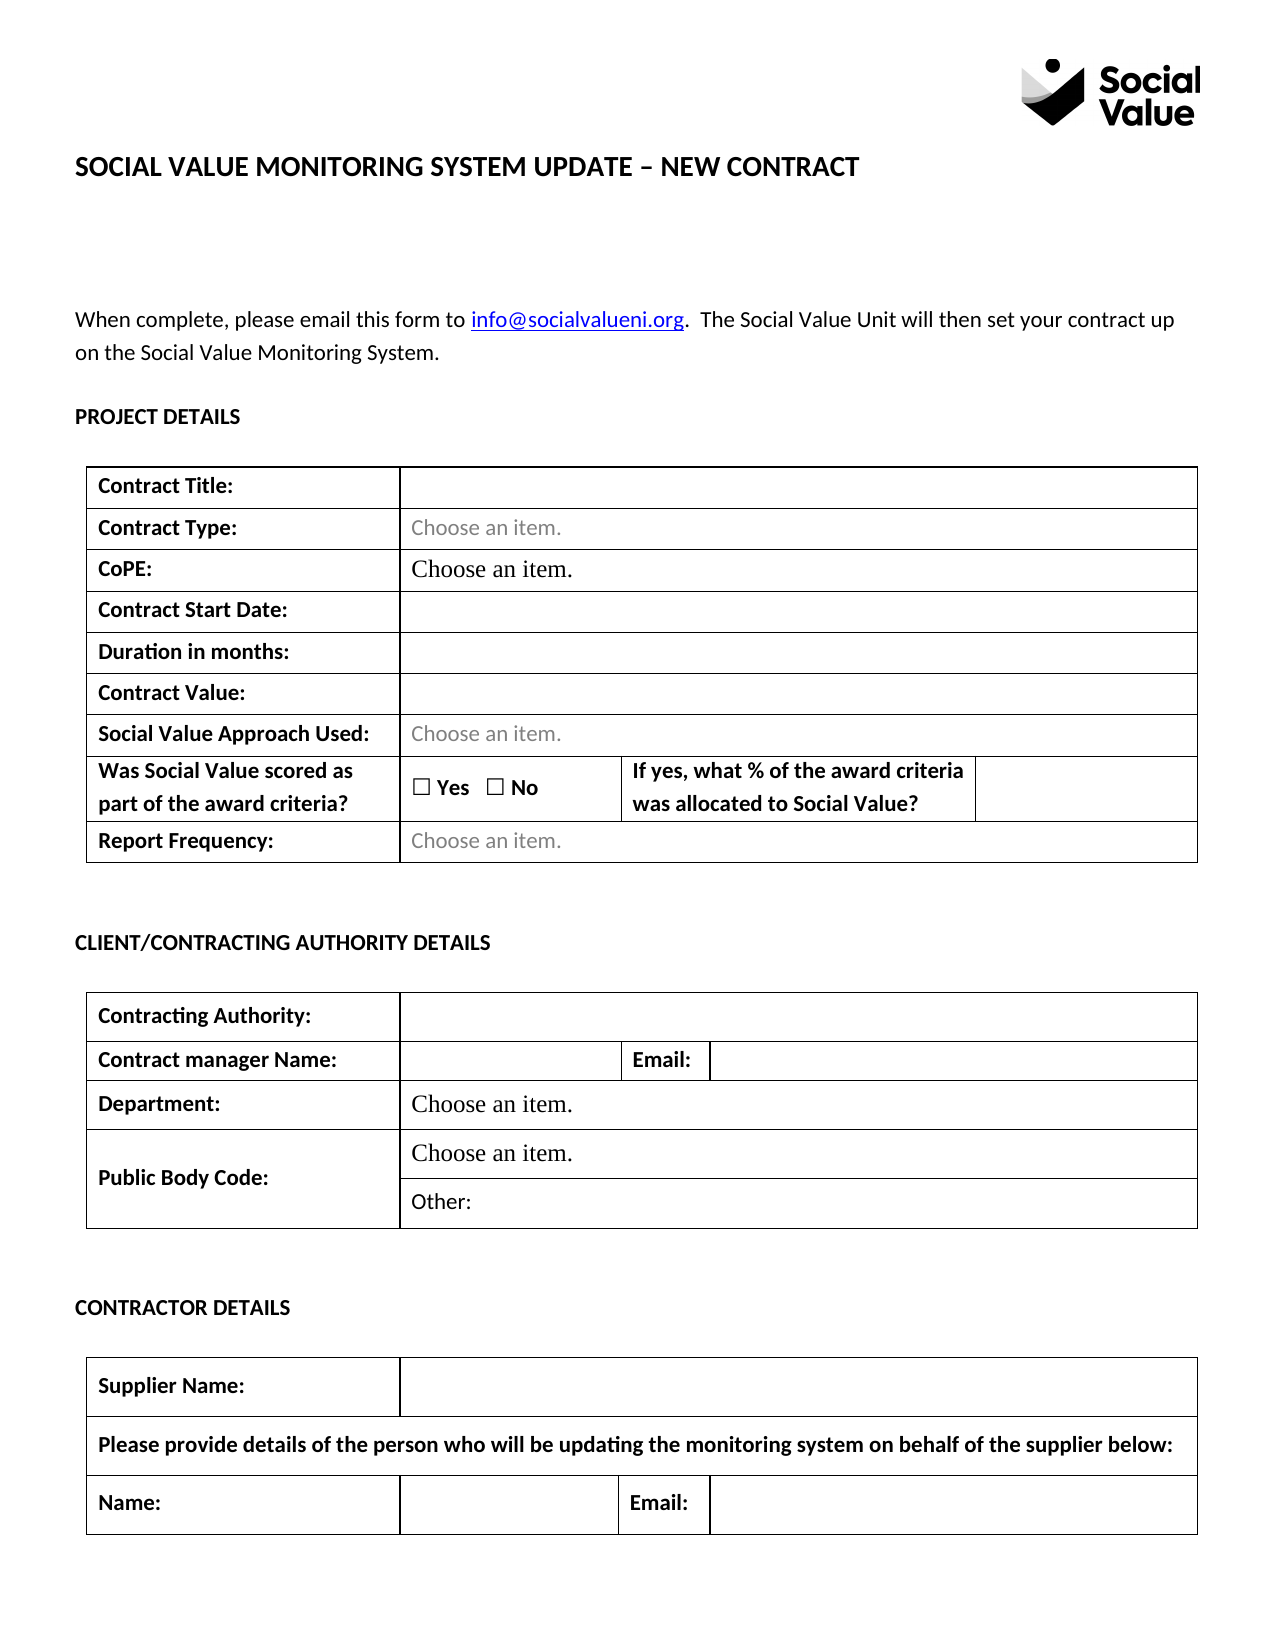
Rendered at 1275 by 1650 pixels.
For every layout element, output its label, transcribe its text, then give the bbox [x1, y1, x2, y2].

table_cell Yes No [401, 757, 621, 821]
table_cell [401, 715, 1197, 756]
table_cell Department: [87, 1081, 399, 1129]
table_cell [976, 757, 1197, 821]
table_header [401, 993, 1197, 1041]
table_cell Contract manager Name: [87, 1042, 399, 1080]
table_cell Contract Type: [87, 509, 399, 549]
text When complete, please email this form to info@socialvalueni.org. The Social Value Unit will then set your contract up on the Social Value Monitoring System. [75, 306, 1200, 366]
table_header Supplier Name: [87, 1358, 399, 1416]
table_cell [711, 1476, 1197, 1533]
table_cell Other: [401, 1179, 1197, 1227]
text Contractor details [75, 1293, 1200, 1321]
table_cell Contract Value: [87, 674, 399, 714]
table_cell [401, 509, 1197, 549]
table_cell CoPE: [87, 550, 399, 591]
picture [1021, 59, 1200, 126]
table_header [401, 468, 1197, 508]
table_cell Email: [619, 1476, 709, 1533]
table_cell [711, 1042, 1197, 1080]
table_cell Social Value Approach Used: [87, 715, 399, 756]
table_header Contracting Authority: [87, 993, 399, 1041]
text CLIENT/CONTRACTING AUTHORITY DETAILS [75, 928, 1200, 956]
text SOCIAL VALUE monitoring system Update – New Contract [75, 148, 1200, 183]
table_cell [401, 822, 1197, 862]
table_cell Was Social Value scored as part of the award criteria? [87, 757, 399, 821]
table_cell Please provide details of the person who will be updating the monitoring system on behalf of the supplier below: [87, 1417, 1197, 1475]
table_cell [401, 633, 1197, 673]
table_cell Email: [622, 1042, 709, 1080]
table_cell [401, 592, 1197, 632]
table_cell [401, 1476, 618, 1533]
table_cell [401, 674, 1197, 714]
table_cell [401, 1042, 621, 1080]
table_cell Public Body Code: [87, 1130, 399, 1227]
table_cell Duration in months: [87, 633, 399, 673]
table_cell If yes, what % of the award criteria was allocated to Social Value? [622, 757, 975, 821]
table_header [401, 1358, 1197, 1416]
table_cell Name: [87, 1476, 399, 1533]
text PROJECT DETAILS [75, 402, 1200, 430]
table_cell Report Frequency: [87, 822, 399, 862]
table_header Contract Title: [87, 468, 399, 508]
table_cell Contract Start Date: [87, 592, 399, 632]
